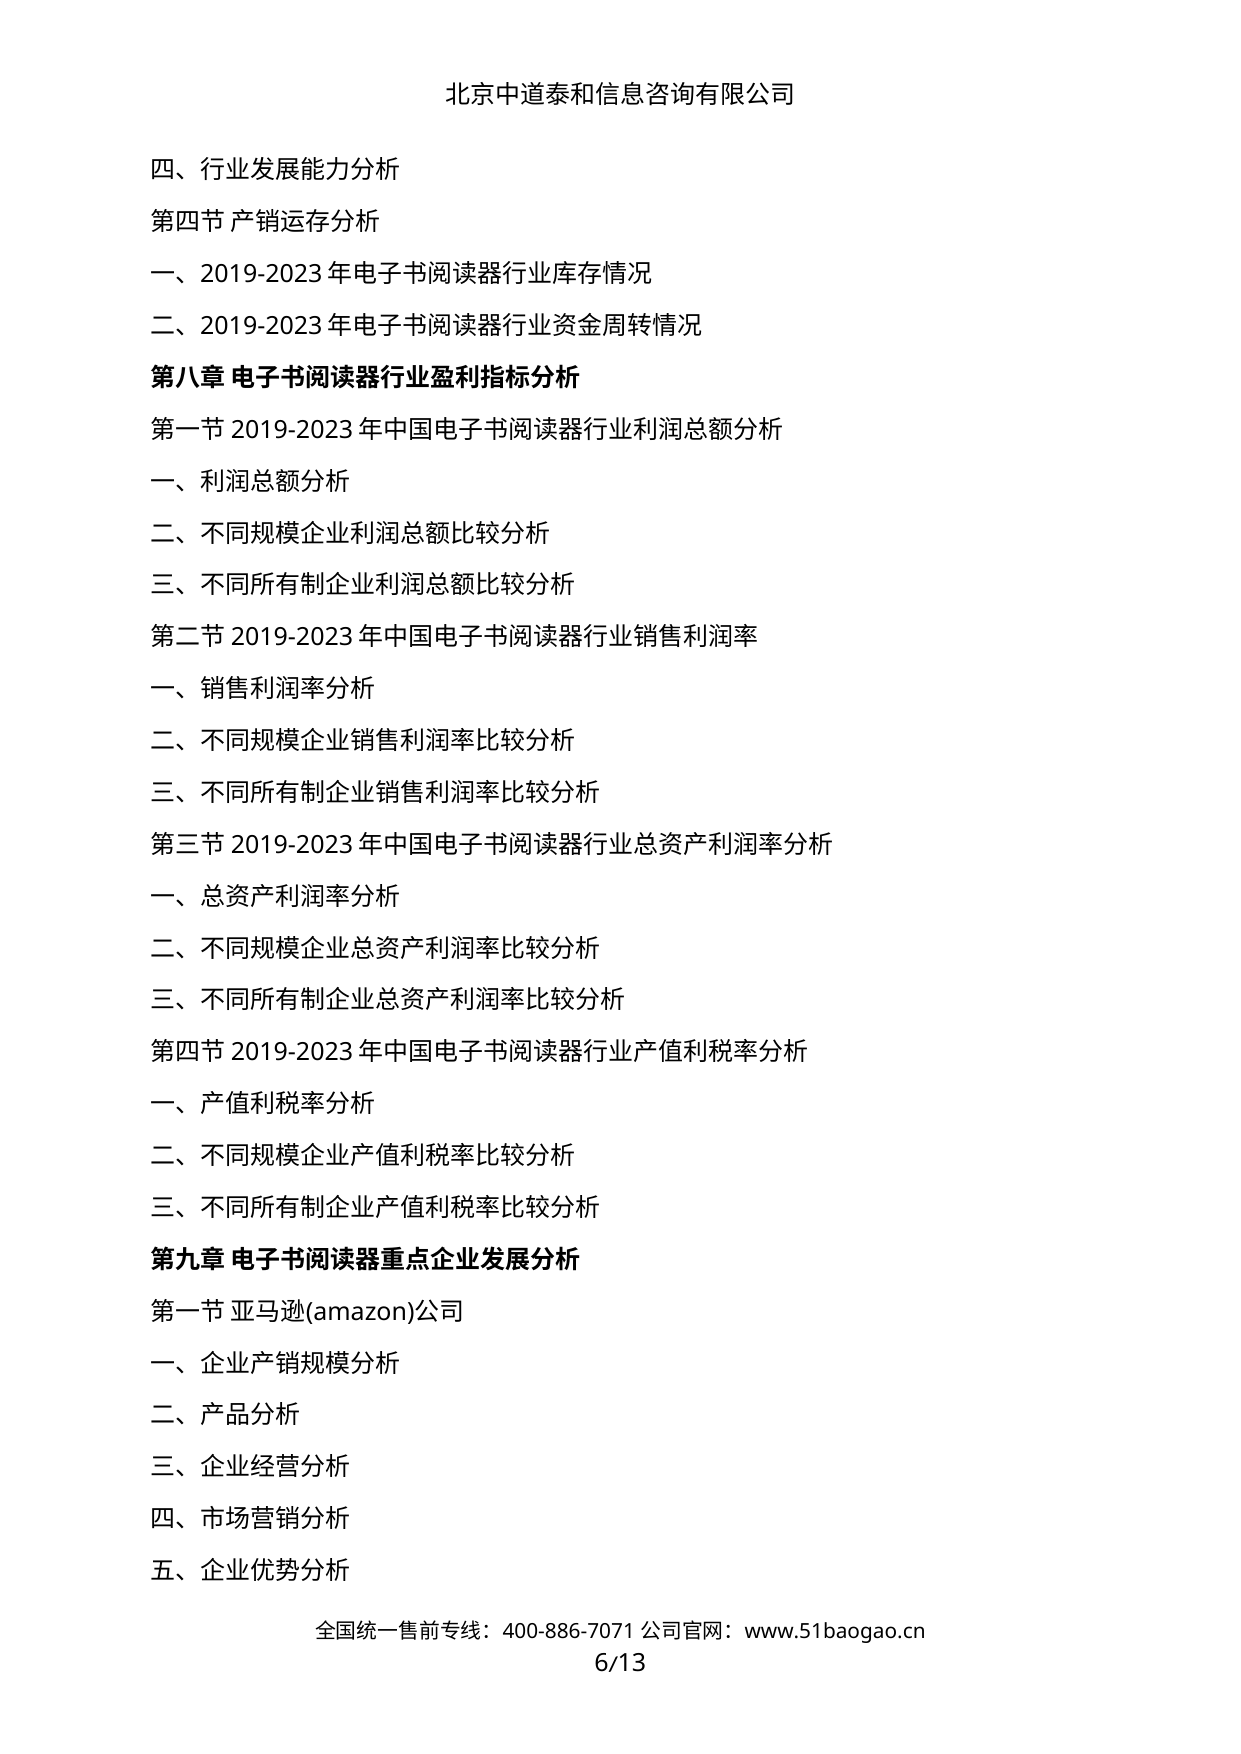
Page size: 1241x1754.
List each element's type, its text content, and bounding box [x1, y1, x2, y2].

text 四、市场营销分析 [150, 1499, 1090, 1535]
text 一、总资产利润率分析 [150, 876, 1090, 912]
text 二、不同规模企业产值利税率比较分析 [150, 1136, 1090, 1172]
text 二、不同规模企业利润总额比较分析 [150, 513, 1090, 549]
text 五、企业优势分析 [150, 1551, 1090, 1587]
text 一、企业产销规模分析 [150, 1343, 1090, 1379]
text 第二节 2019-2023年中国电子书阅读器行业销售利润率 [150, 617, 1090, 653]
text 二、不同规模企业总资产利润率比较分析 [150, 928, 1090, 964]
text 一、利润总额分析 [150, 461, 1090, 497]
text 二、不同规模企业销售利润率比较分析 [150, 721, 1090, 757]
text 第一节 2019-2023年中国电子书阅读器行业利润总额分析 [150, 409, 1090, 446]
text 二、产品分析 [150, 1395, 1090, 1431]
text 第九章 电子书阅读器重点企业发展分析 [150, 1239, 1090, 1276]
text 第八章 电子书阅读器行业盈利指标分析 [150, 357, 1090, 394]
text 三、不同所有制企业总资产利润率比较分析 [150, 980, 1090, 1016]
text 第四节 产销运存分析 [150, 202, 1090, 238]
text 三、不同所有制企业产值利税率比较分析 [150, 1187, 1090, 1224]
text 三、不同所有制企业销售利润率比较分析 [150, 772, 1090, 809]
text 第一节 亚马逊(amazon)公司 [150, 1291, 1090, 1327]
text 第三节 2019-2023年中国电子书阅读器行业总资产利润率分析 [150, 824, 1090, 861]
text 二、2019-2023年电子书阅读器行业资金周转情况 [150, 306, 1090, 342]
text 四、行业发展能力分析 [150, 150, 1090, 186]
text 一、2019-2023年电子书阅读器行业库存情况 [150, 254, 1090, 290]
text 第四节 2019-2023年中国电子书阅读器行业产值利税率分析 [150, 1032, 1090, 1068]
text 一、销售利润率分析 [150, 669, 1090, 705]
text 三、企业经营分析 [150, 1447, 1090, 1483]
text 三、不同所有制企业利润总额比较分析 [150, 565, 1090, 601]
text 一、产值利税率分析 [150, 1084, 1090, 1120]
